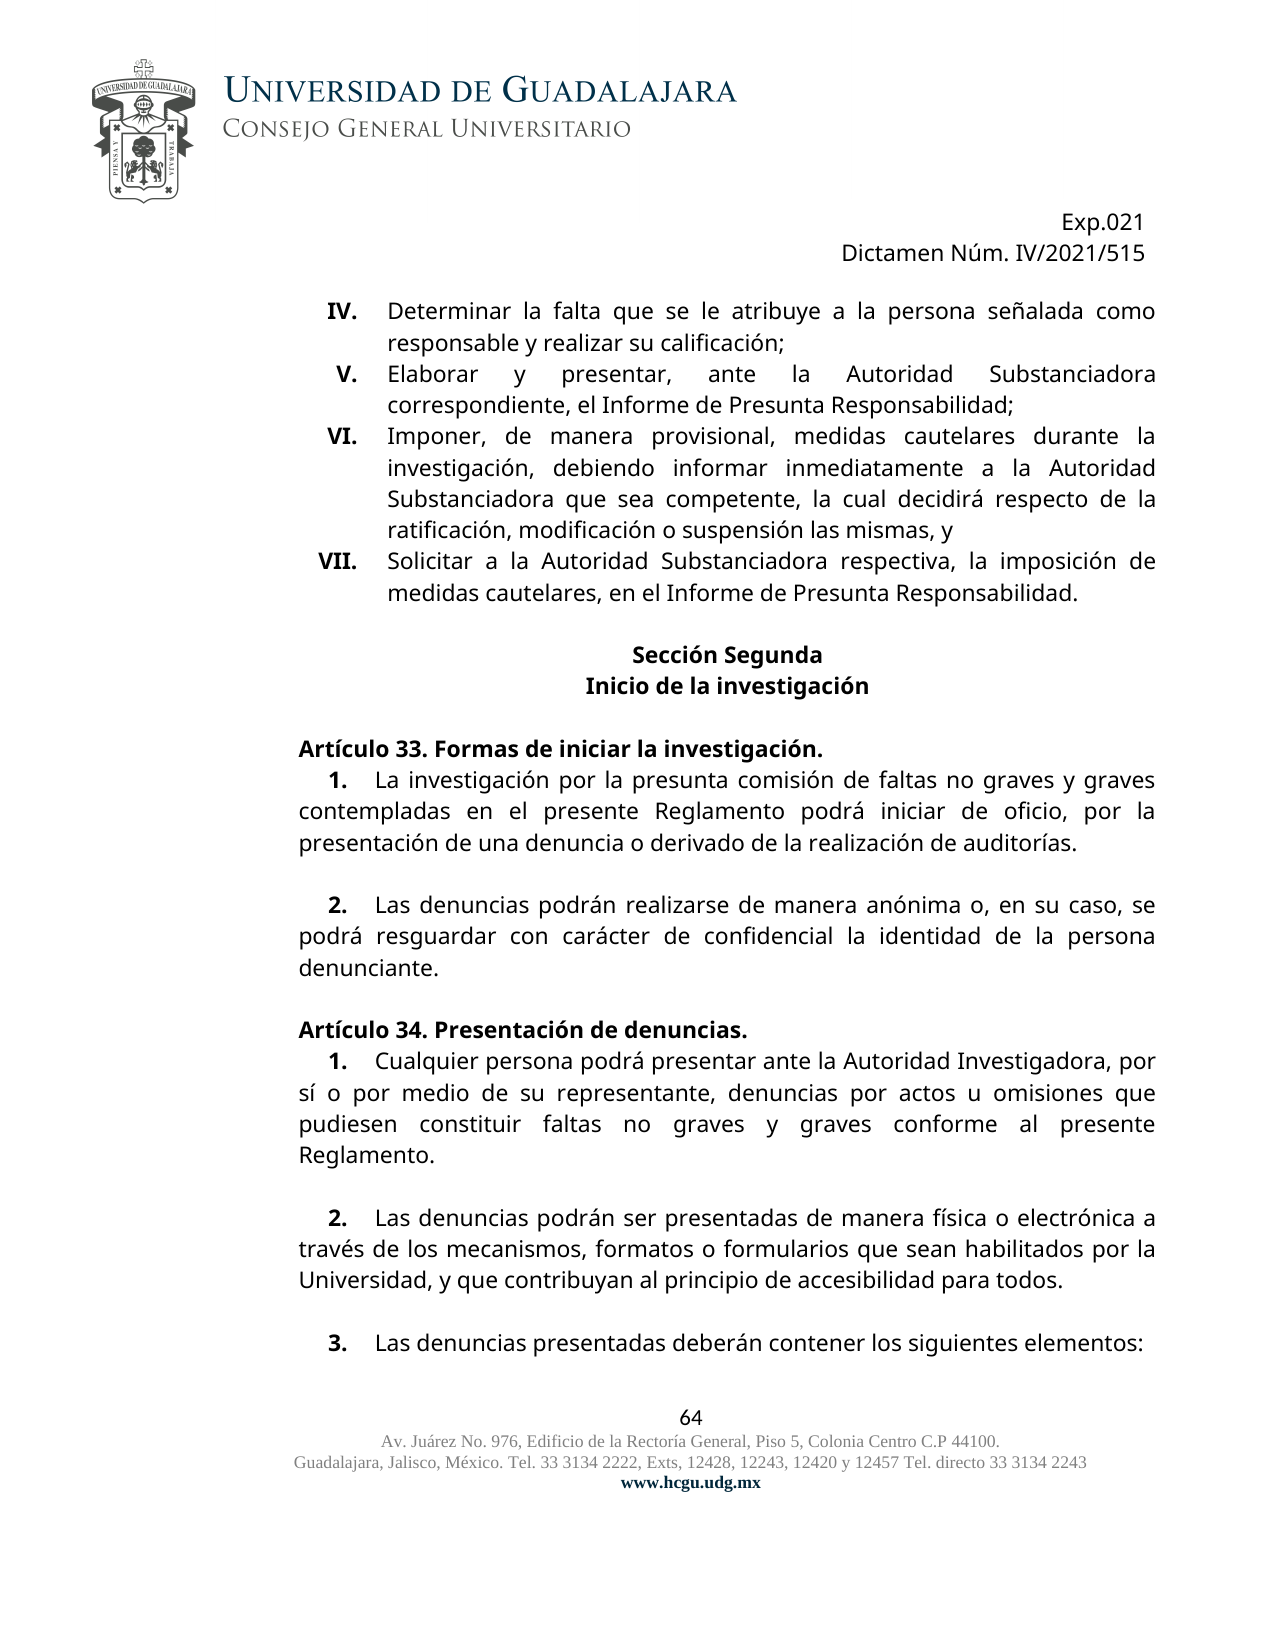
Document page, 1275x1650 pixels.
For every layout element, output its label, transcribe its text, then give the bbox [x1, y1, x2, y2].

list Las denuncias presentadas deberán contener los siguientes elementos: [298, 1327, 1157, 1358]
list Elaborar y presentar, ante la Autoridad Substanciadora correspondiente, el Informe de Presunta Responsabilidad; [357, 358, 1157, 420]
text Sección Segunda [298, 639, 1157, 670]
list La investigación por la presunta comisión de faltas no graves y graves contempladas en el presente Reglamento podrá iniciar de oficio, por la presentación de una denuncia o derivado de la realización de auditorías. [298, 764, 1157, 858]
list Imponer, de manera provisional, medidas cautelares durante la investigación, debiendo informar inmediatamente a la Autoridad Substanciadora que sea competente, la cual decidirá respecto de la ratificación, modificación o suspensión las mismas, y [357, 420, 1157, 545]
text Artículo 33. Formas de iniciar la investigación. [298, 733, 1157, 764]
list Las denuncias podrán realizarse de manera anónima o, en su caso, se podrá resguardar con carácter de confidencial la identidad de la persona denunciante. [298, 889, 1157, 983]
list Solicitar a la Autoridad Substanciadora respectiva, la imposición de medidas cautelares, en el Informe de Presunta Responsabilidad. [357, 545, 1157, 608]
text Inicio de la investigación [298, 670, 1157, 702]
text Artículo 34. Presentación de denuncias. [298, 1014, 1157, 1045]
list Cualquier persona podrá presentar ante la Autoridad Investigadora, por sí o por medio de su representante, denuncias por actos u omisiones que pudiesen constituir faltas no graves y graves conforme al presente Reglamento. [298, 1045, 1157, 1170]
list Determinar la falta que se le atribuye a la persona señalada como responsable y realizar su calificación; [357, 295, 1157, 358]
picture [3, 0, 1275, 223]
list Las denuncias podrán ser presentadas de manera física o electrónica a través de los mecanismos, formatos o formularios que sean habilitados por la Universidad, y que contribuyan al principio de accesibilidad para todos. [298, 1202, 1157, 1295]
